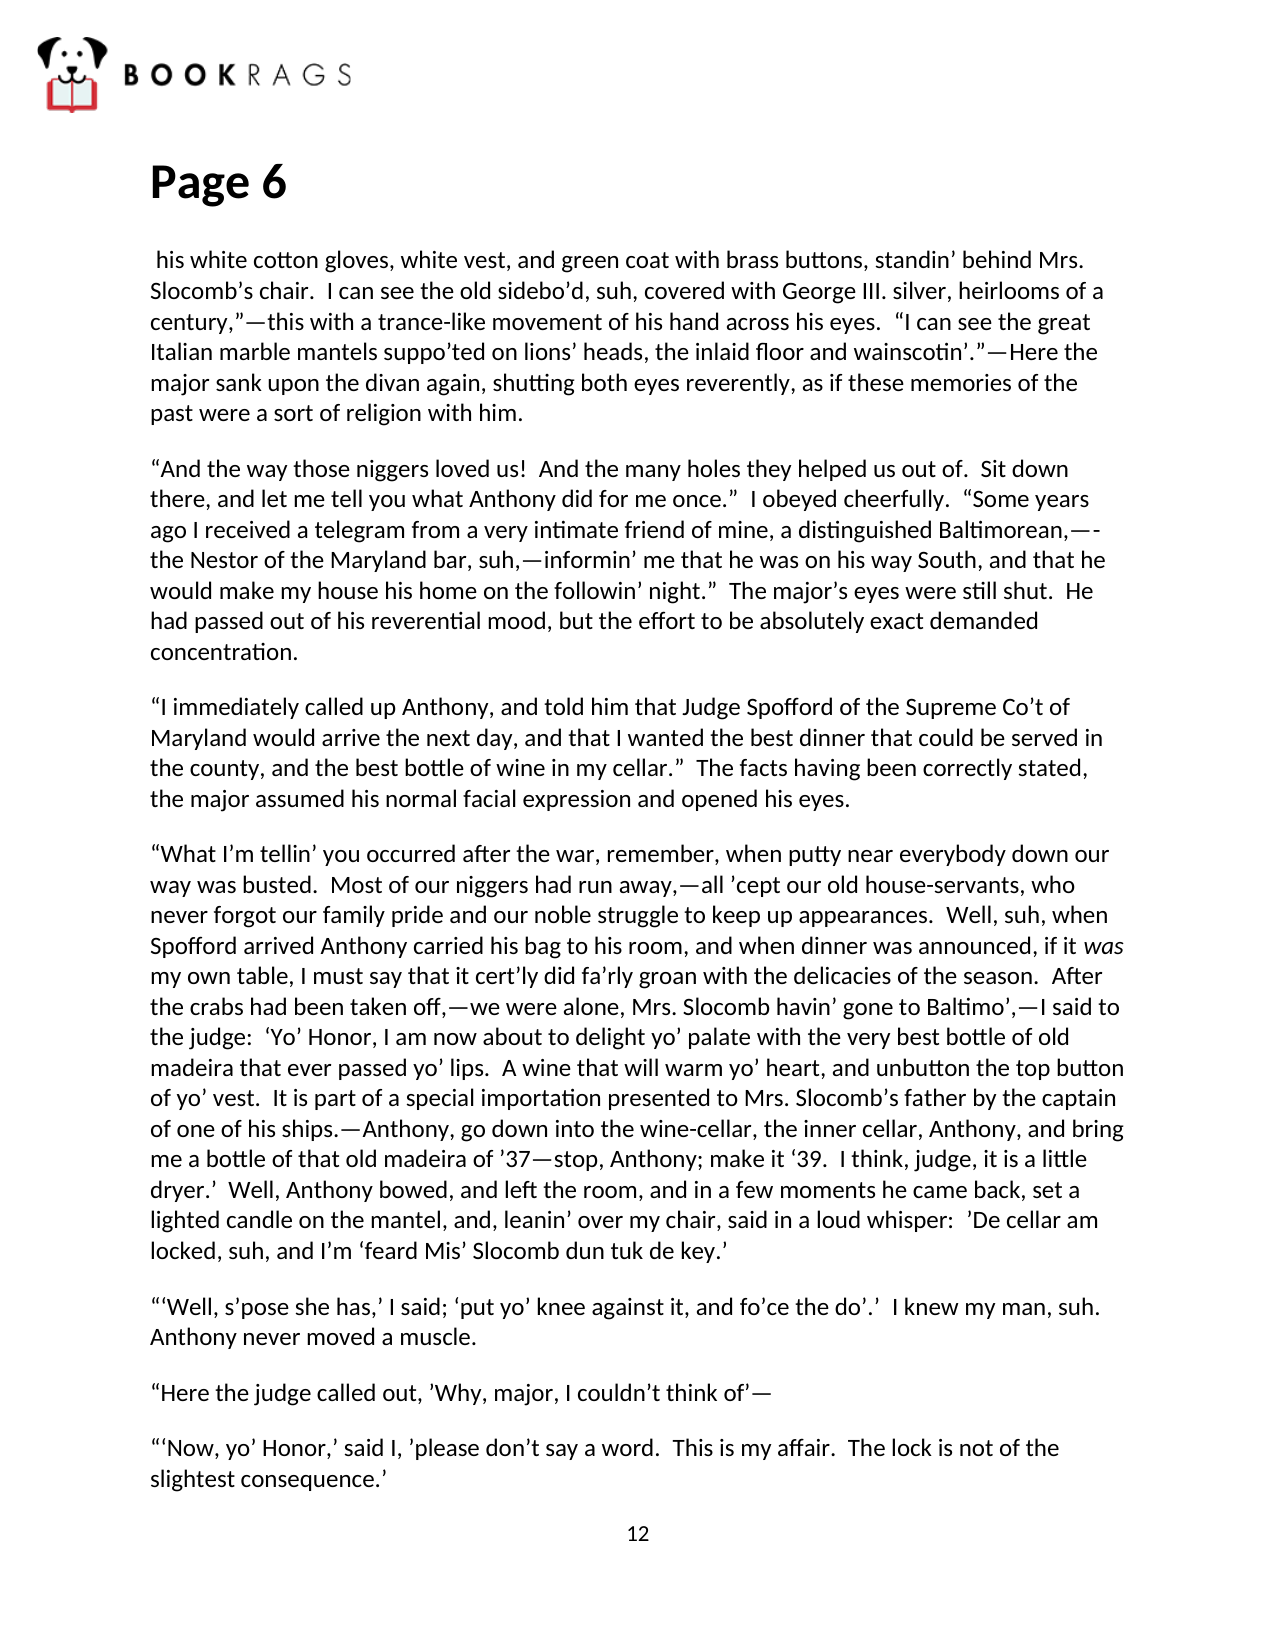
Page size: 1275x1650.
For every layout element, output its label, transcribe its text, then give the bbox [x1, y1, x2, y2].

text “And the way those niggers loved us! And the many holes they helped us out of. Sit down there, and let me tell you what Anthony did for me once.” I obeyed cheerfully. “Some years ago I received a telegram from a very intimate friend of mine, a distinguished Baltimorean,—­the Nestor of the Maryland bar, suh,—­informin’ me that he was on his way South, and that he would make my house his home on the followin’ night.” The major’s eyes were still shut. He had passed out of his reverential mood, but the effort to be absolutely exact demanded concentration. [150, 453, 1125, 666]
text Page 6 [150, 150, 1125, 211]
picture [37, 37, 351, 113]
text “‘Well, s’pose she has,’ I said; ‘put yo’ knee against it, and fo’ce the do’.’ I knew my man, suh. Anthony never moved a muscle. [150, 1291, 1125, 1352]
text “‘Now, yo’ Honor,’ said I, ’please don’t say a word. This is my affair. The lock is not of the slightest consequence.’ [150, 1432, 1125, 1493]
text “What I’m tellin’ you occurred after the war, remember, when putty near everybody down our way was busted. Most of our niggers had run away,—­all ’cept our old house-servants, who never forgot our family pride and our noble struggle to keep up appearances. Well, suh, when Spofford arrived Anthony carried his bag to his room, and when dinner was announced, if it was my own table, I must say that it cert’ly did fa’rly groan with the delicacies of the season. After the crabs had been taken off,—­we were alone, Mrs. Slocomb havin’ gone to Baltimo’,—­I said to the judge: ‘Yo’ Honor, I am now about to delight yo’ palate with the very best bottle of old madeira that ever passed yo’ lips. A wine that will warm yo’ heart, and unbutton the top button of yo’ vest. It is part of a special importation presented to Mrs. Slocomb’s father by the captain of one of his ships.—­Anthony, go down into the wine-cellar, the inner cellar, Anthony, and bring me a bottle of that old madeira of ’37—­stop, Anthony; make it ‘39. I think, judge, it is a little dryer.’ Well, Anthony bowed, and left the room, and in a few moments he came back, set a lighted candle on the mantel, and, leanin’ over my chair, said in a loud whisper: ’De cellar am locked, suh, and I’m ‘feard Mis’ Slocomb dun tuk de key.’ [150, 838, 1125, 1266]
text “I immediately called up Anthony, and told him that Judge Spofford of the Supreme Co’t of Maryland would arrive the next day, and that I wanted the best dinner that could be served in the county, and the best bottle of wine in my cellar.” The facts having been correctly stated, the major assumed his normal facial expression and opened his eyes. [150, 691, 1125, 813]
text “Here the judge called out, ’Why, major, I couldn’t think of’—­ [150, 1377, 1125, 1407]
text his white cotton gloves, white vest, and green coat with brass buttons, standin’ behind Mrs. Slocomb’s chair. I can see the old sidebo’d, suh, covered with George III. silver, heirlooms of a century,”—­this with a trance-like movement of his hand across his eyes. “I can see the great Italian marble mantels suppo’ted on lions’ heads, the inlaid floor and wainscotin’.”—­Here the major sank upon the divan again, shutting both eyes reverently, as if these memories of the past were a sort of religion with him. [150, 244, 1125, 428]
